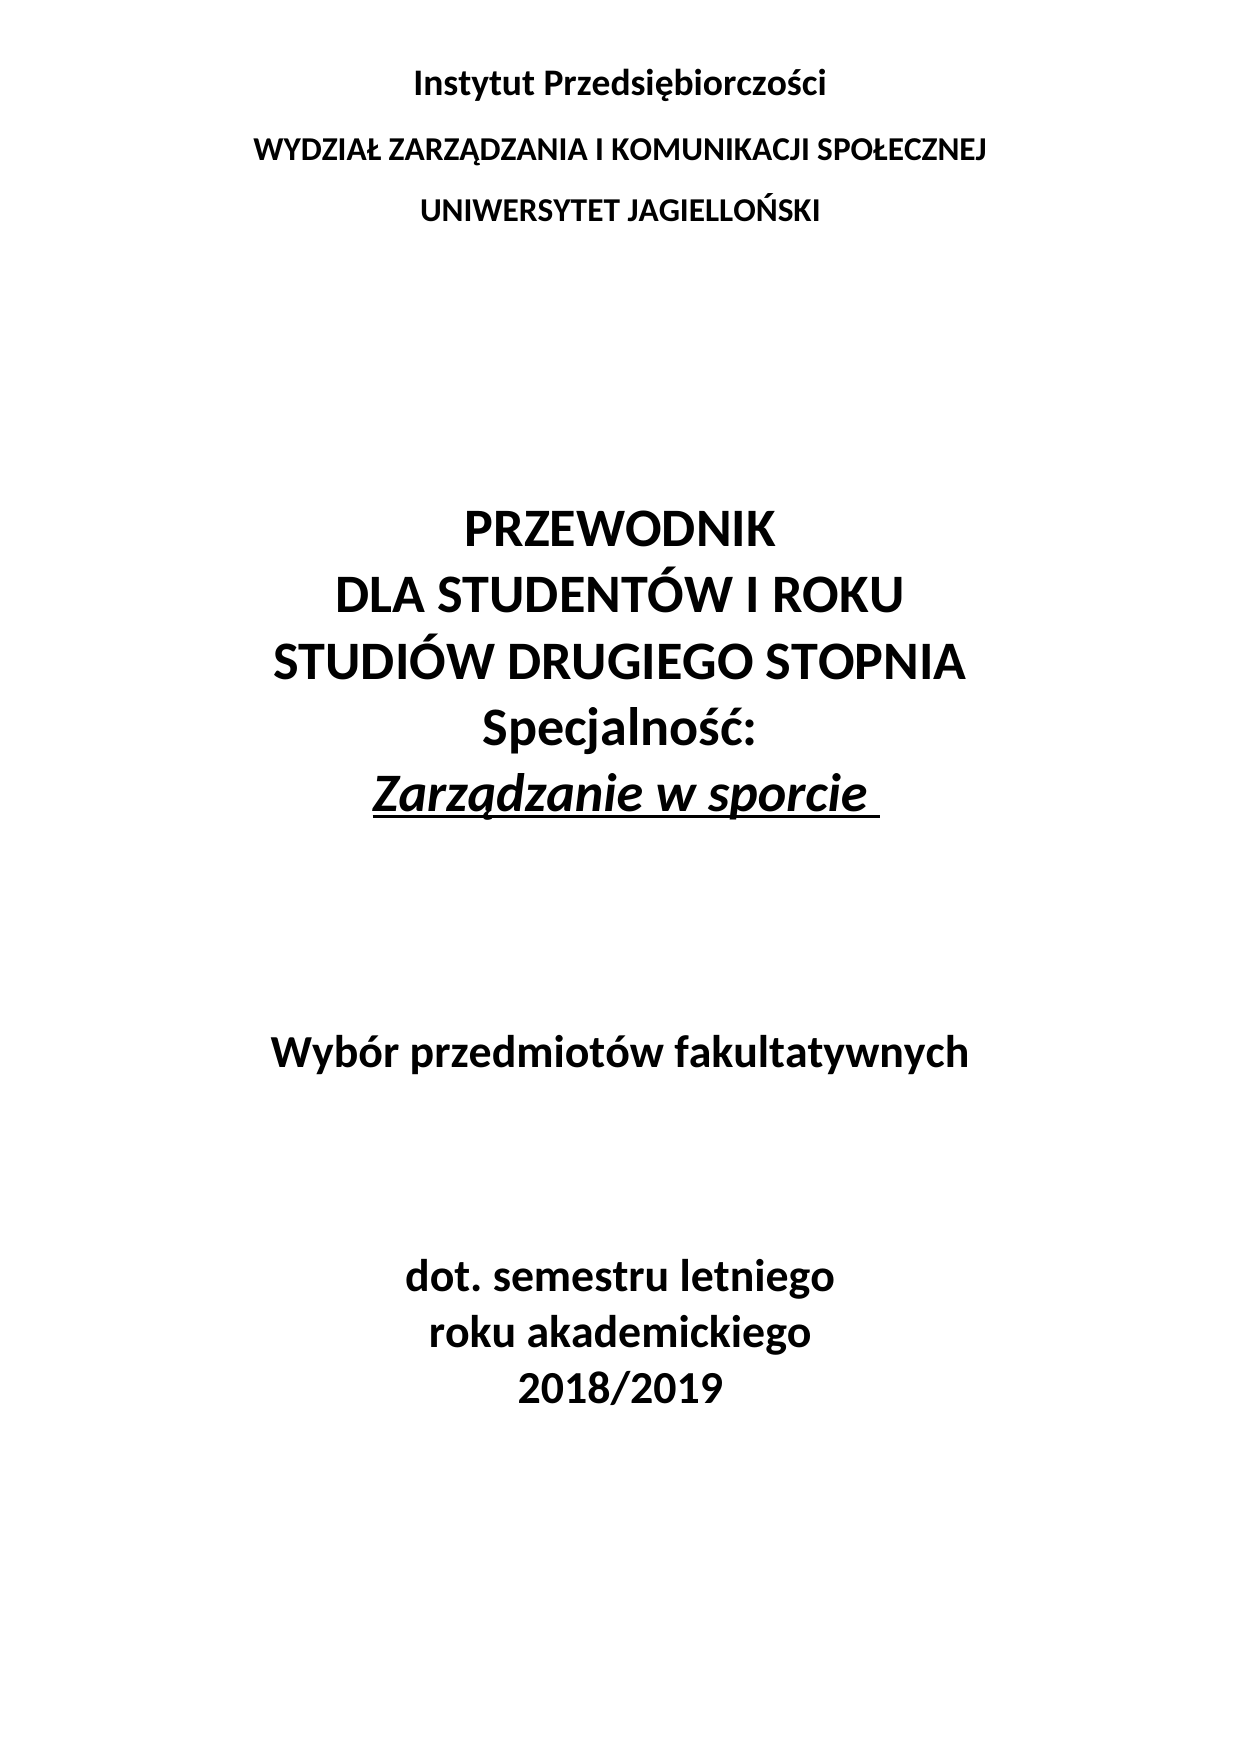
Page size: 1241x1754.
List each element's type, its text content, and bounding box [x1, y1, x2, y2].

text STUDIÓW DRUGIEGO STOPNIA [148, 626, 1093, 693]
text roku akademickiego [148, 1303, 1093, 1359]
text UNIWERSYTET JAGIELLOŃSKI [148, 189, 1093, 230]
text WYDZIAŁ ZARZĄDZANIA I KOMUNIKACJI SPOŁECZNEJ [148, 128, 1093, 169]
text Zarządzanie w sporcie [148, 759, 1093, 825]
text Specjalność: [148, 693, 1093, 759]
text DLA STUDENTÓW I ROKU [148, 560, 1093, 626]
text Instytut Przedsiębiorczości [148, 59, 1093, 105]
text PRZEWODNIK [148, 494, 1093, 560]
text Wybór przedmiotów fakultatywnych [148, 1023, 1093, 1079]
text dot. semestru letniego [148, 1247, 1093, 1303]
text 2018/2019 [148, 1359, 1093, 1415]
